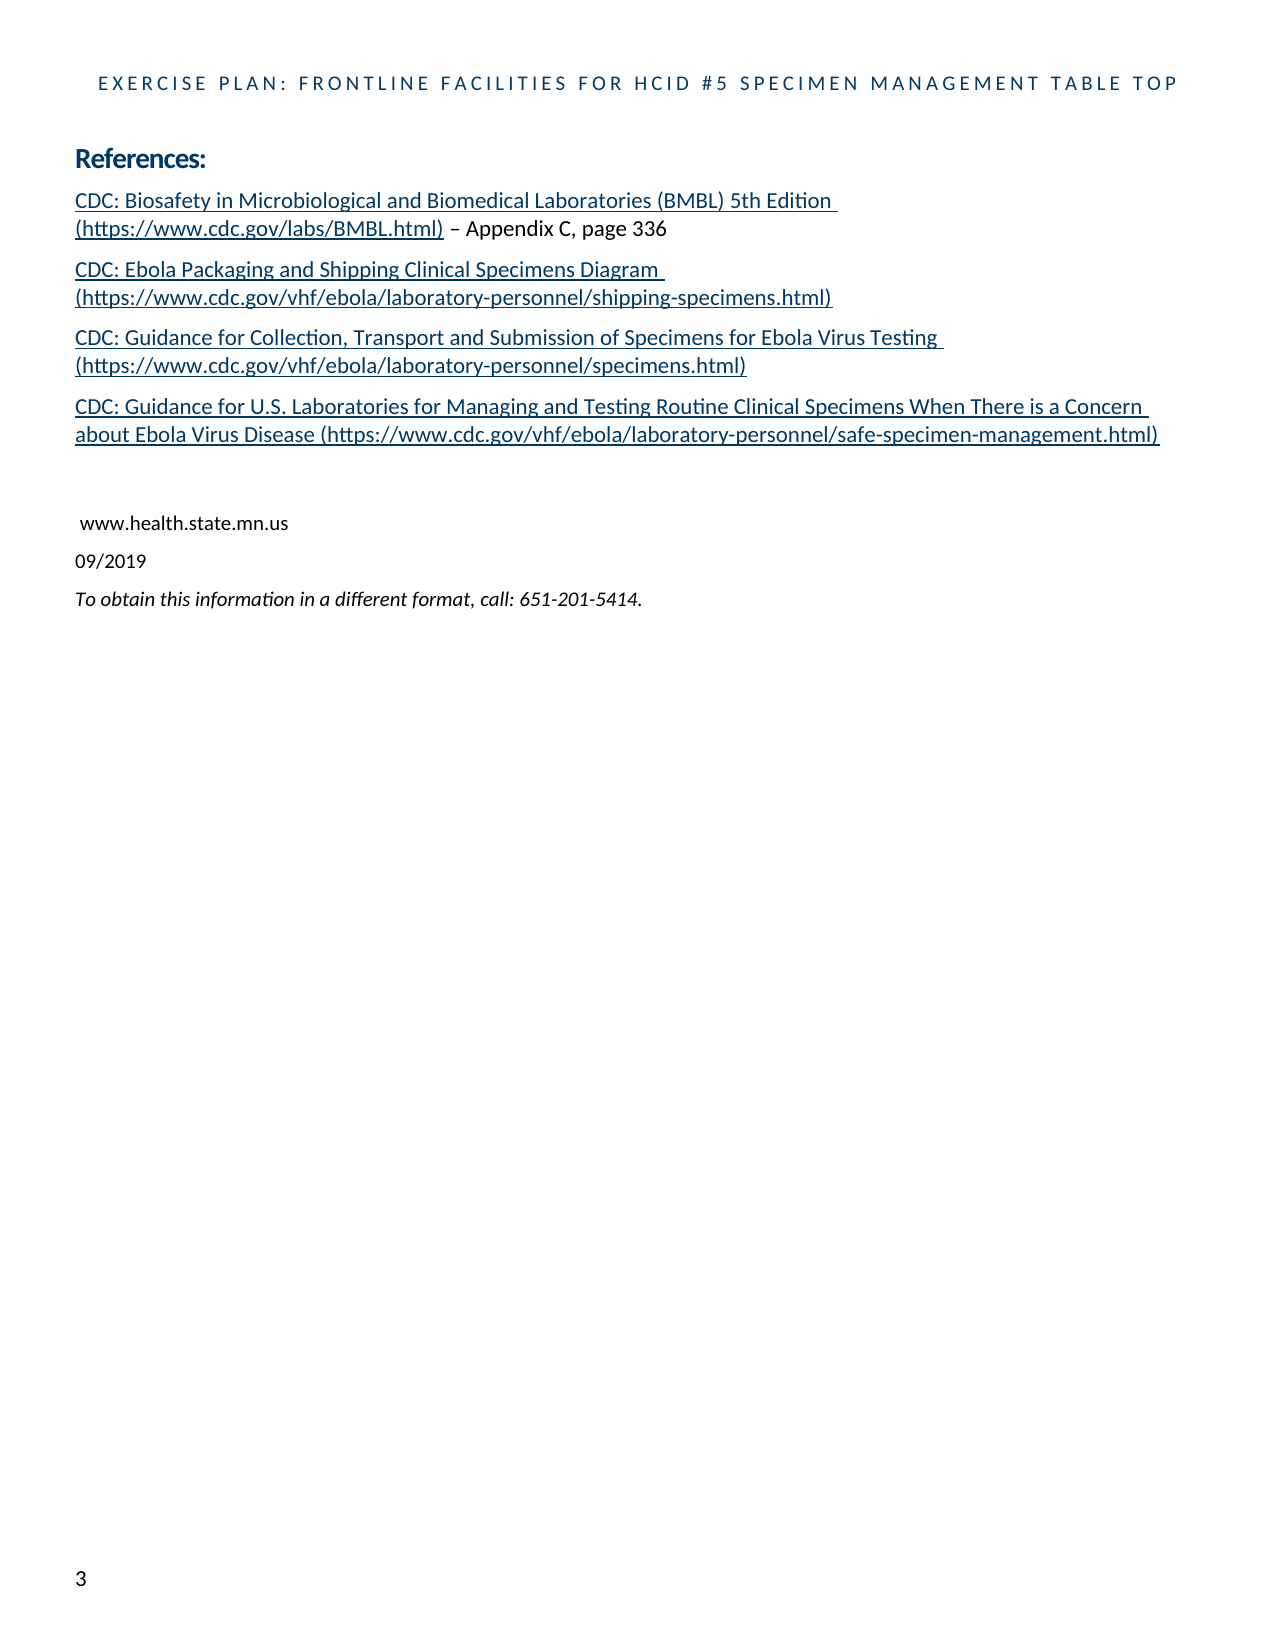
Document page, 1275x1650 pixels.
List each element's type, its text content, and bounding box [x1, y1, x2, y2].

text CDC: Biosafety in Microbiological and Biomedical Laboratories (BMBL) 5th Edition (https://www.cdc.gov/labs/BMBL.html) – Appendix C, page 336 [75, 186, 1200, 242]
text To obtain this information in a different format, call: 651-201-5414. [75, 586, 1200, 612]
text CDC: Guidance for U.S. Laboratories for Managing and Testing Routine Clinical Specimens When There is a Concern about Ebola Virus Disease (https://www.cdc.gov/vhf/ebola/laboratory-personnel/safe-specimen-management.html) [75, 392, 1200, 448]
text CDC: Guidance for Collection, Transport and Submission of Specimens for Ebola Virus Testing (https://www.cdc.gov/vhf/ebola/laboratory-personnel/specimens.html) [75, 323, 1200, 379]
text 09/2019 [75, 548, 1200, 574]
text CDC: Ebola Packaging and Shipping Clinical Specimens Diagram (https://www.cdc.gov/vhf/ebola/laboratory-personnel/shipping-specimens.html) [75, 255, 1200, 311]
subtitle References: [75, 145, 1200, 174]
text www.health.state.mn.us [75, 511, 1200, 536]
